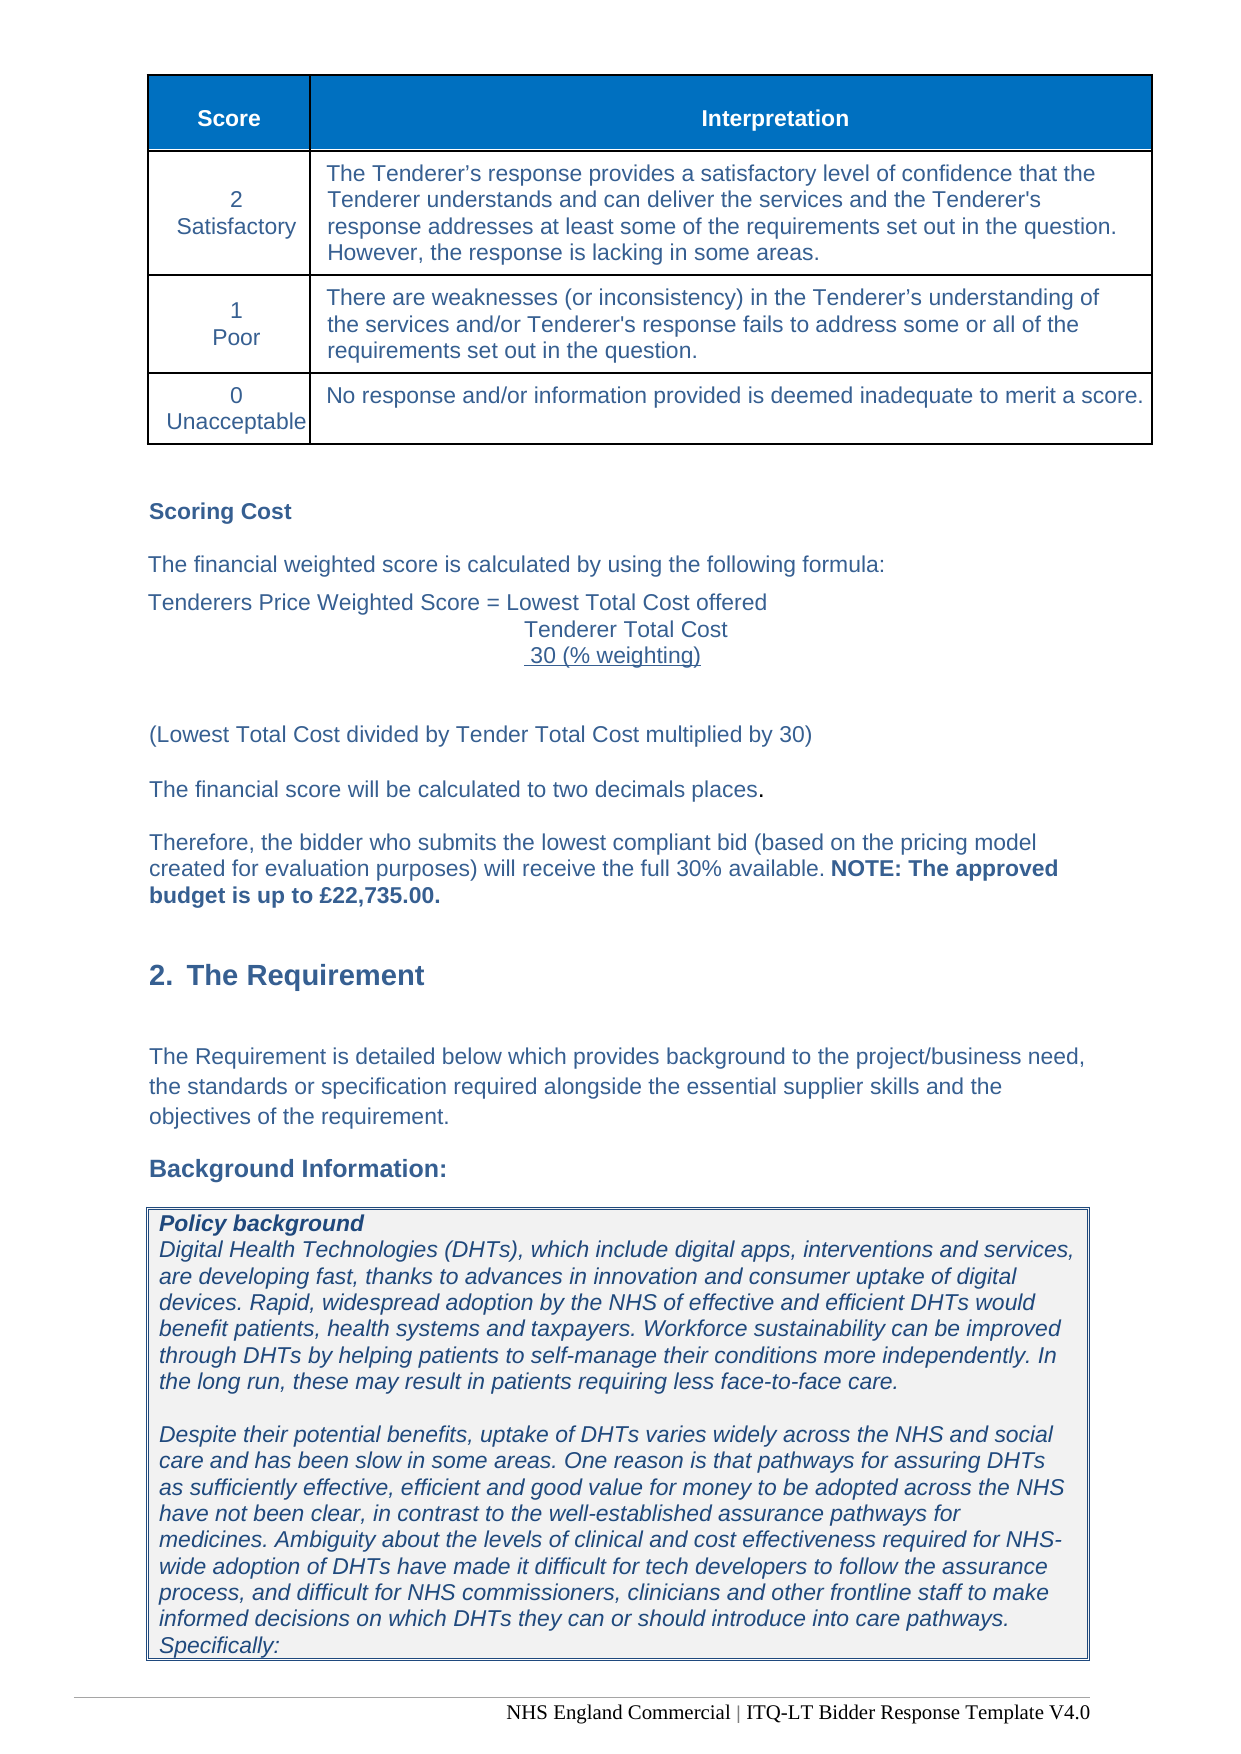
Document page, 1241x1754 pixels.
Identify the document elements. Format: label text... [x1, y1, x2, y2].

text The Requirement is detailed below which provides background to the project/business need, the standards or specification required alongside the essential supplier skills and the objectives of the requirement. [149, 1043, 1090, 1129]
table_cell The Tenderer’s response provides a satisfactory level of confidence that the Tenderer understands and can deliver the services and the Tenderer's response addresses at least some of the requirements set out in the question. However, the response is lacking in some areas. [311, 152, 1151, 274]
text Background Information: [74, 1154, 1090, 1183]
text Scoring Cost [74, 498, 1090, 524]
table_cell 2 Satisfactory [149, 152, 309, 274]
text The financial weighted score is calculated by using the following formula: [74, 551, 1090, 577]
table_header Score [149, 76, 309, 149]
text 30 (% weighting) [162, 642, 1090, 668]
table_cell No response and/or information provided is deemed inadequate to merit a score. [311, 374, 1151, 443]
table_cell 0 Unacceptable [149, 374, 309, 443]
text The financial score will be calculated to two decimals places. [149, 774, 1090, 803]
text (Lowest Total Cost divided by Tender Total Cost multiplied by 30) [149, 721, 1090, 747]
text Tenderers Price Weighted Score = Lowest Total Cost offered Tenderer Total Cost [148, 589, 1090, 642]
table_header Interpretation [311, 76, 1151, 149]
text Therefore, the bidder who submits the lowest compliant bid (based on the pricing model created for evaluation purposes) will receive the full 30% available. NOTE: The approved budget is up to £22,735.00. [149, 829, 1090, 908]
subtitle The Requirement [149, 958, 1090, 992]
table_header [149, 1210, 1087, 1658]
table_cell There are weaknesses (or inconsistency) in the Tenderer’s understanding of the services and/or Tenderer's response fails to address some or all of the requirements set out in the question. [311, 276, 1151, 372]
table_cell 1 Poor [149, 276, 309, 372]
